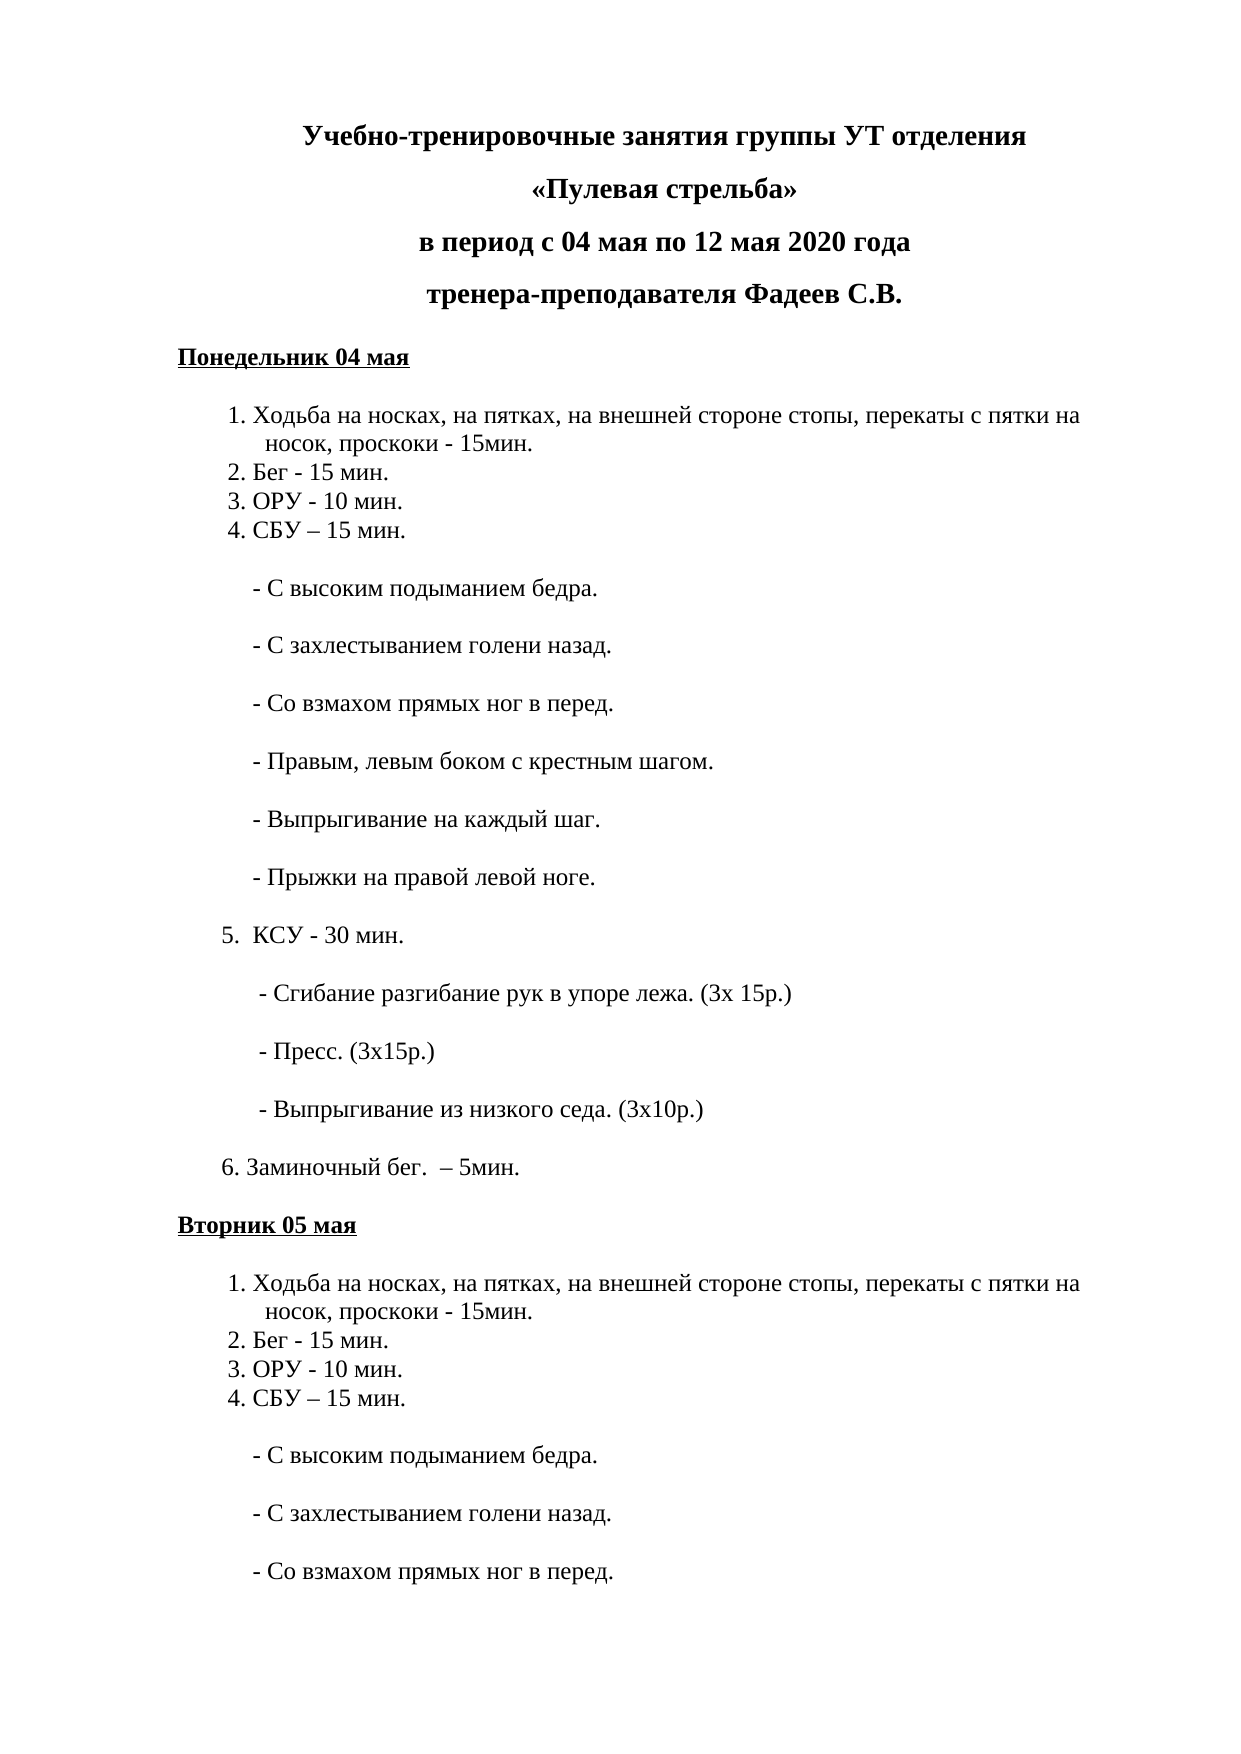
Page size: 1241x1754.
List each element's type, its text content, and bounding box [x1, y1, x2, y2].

list ОРУ - 10 мин. [227, 1354, 1152, 1383]
list СБУ – 15 мин. [227, 515, 1152, 543]
text - Выпрыгивание на каждый шаг. [252, 804, 1152, 833]
text «Пулевая стрельба» [177, 171, 1152, 204]
text - С высоким подыманием бедра. [252, 573, 1152, 601]
text в период с 04 мая по 12 мая 2020 года [177, 224, 1152, 257]
text - Прыжки на правой левой ноге. [252, 862, 1152, 891]
text - С захлестыванием голени назад. [252, 631, 1152, 659]
list ОРУ - 10 мин. [227, 486, 1152, 515]
text - Правым, левым боком с крестным шагом. [252, 746, 1152, 775]
text - Пресс. (3х15р.) [177, 1036, 1152, 1065]
text - Со взмахом прямых ног в перед. [252, 1556, 1152, 1585]
list Ходьба на носках, на пятках, на внешней стороне стопы, перекаты с пятки на носок, проскоки - 15мин. [227, 400, 1152, 457]
text Учебно-тренировочные занятия группы УТ отделения [177, 118, 1152, 152]
text Понедельник 04 мая [177, 342, 1152, 371]
text - С высоким подыманием бедра. [252, 1441, 1152, 1469]
text - С захлестыванием голени назад. [252, 1498, 1152, 1527]
text - Со взмахом прямых ног в перед. [252, 688, 1152, 717]
list Бег - 15 мин. [227, 457, 1152, 486]
list СБУ – 15 мин. [227, 1383, 1152, 1411]
list Ходьба на носках, на пятках, на внешней стороне стопы, перекаты с пятки на носок, проскоки - 15мин. [227, 1268, 1152, 1325]
text Вторник 05 мая [177, 1210, 1152, 1238]
text тренера-преподавателя Фадеев С.В. [177, 277, 1152, 310]
text - Сгибание разгибание рук в упоре лежа. (3х 15р.) [177, 978, 1152, 1007]
list Бег - 15 мин. [227, 1325, 1152, 1354]
text - Выпрыгивание из низкого седа. (3х10р.) [177, 1094, 1152, 1123]
text 5. КСУ - 30 мин. [177, 920, 1152, 949]
text 6. Заминочный бег. – 5мин. [177, 1152, 1152, 1181]
